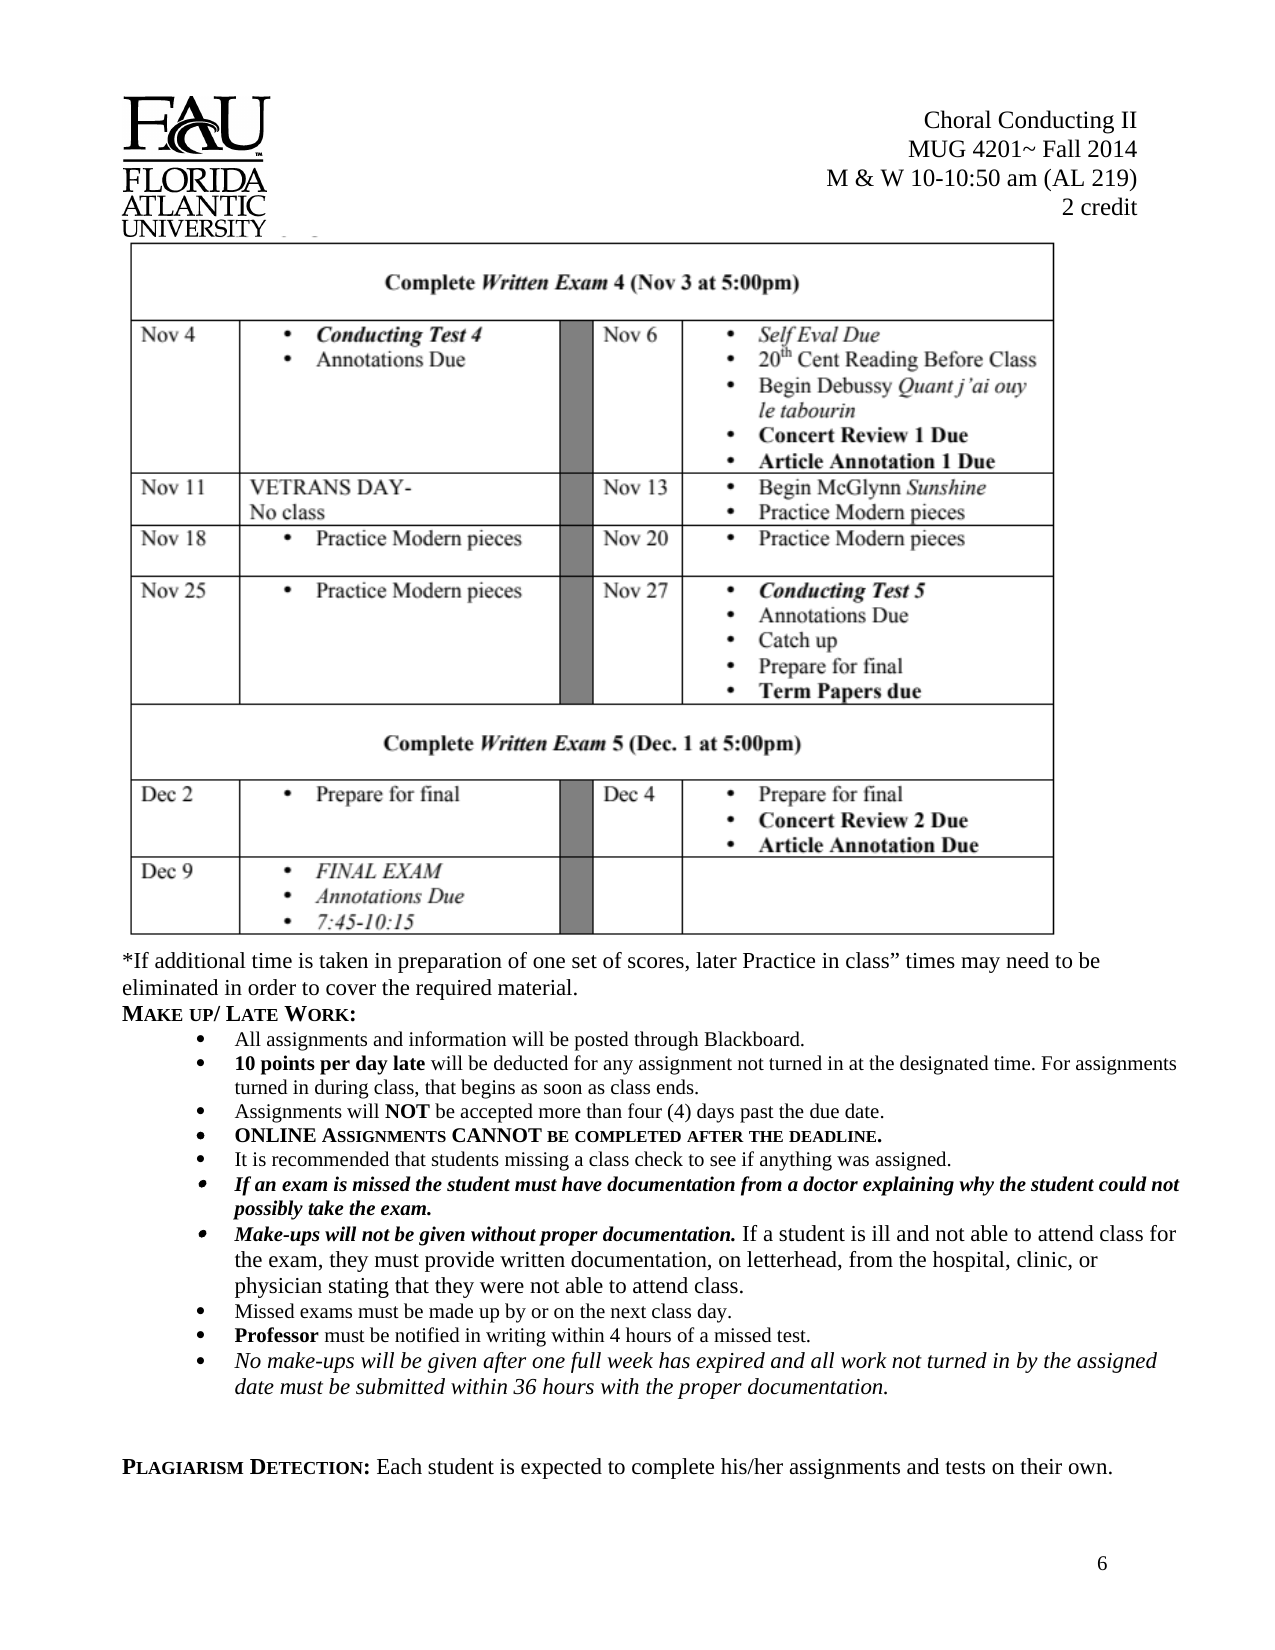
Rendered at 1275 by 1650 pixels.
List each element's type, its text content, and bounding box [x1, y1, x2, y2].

text Make up/ Late Work: [122, 1001, 1181, 1027]
list Assignments will NOT be accepted more than four (4) days past the due date. [197, 1099, 1181, 1123]
list Make-ups will not be given without proper documentation. If a student is ill and not able to attend class for the exam, they must provide written documentation, on letterhead, from the hospital, clinic, or physician stating that they were not able to attend class. [197, 1219, 1181, 1299]
picture [121, 96, 271, 237]
list All assignments and information will be posted through Blackboard. [197, 1027, 1181, 1051]
list Professor must be notified in writing within 4 hours of a missed test. [197, 1323, 1181, 1347]
list No make-ups will be given after one full week has expired and all work not turned in by the assigned date must be submitted within 36 hours with the proper documentation. [197, 1347, 1181, 1399]
list If an exam is missed the student must have documentation from a doctor explaining why the student could not possibly take the exam. [197, 1171, 1181, 1219]
list 10 points per day late will be deducted for any assignment not turned in at the designated time. For assignments turned in during class, that begins as soon as class ends. [197, 1051, 1181, 1099]
list ONLINE Assignments CANNOT be completed after the deadline. [197, 1123, 1181, 1147]
text Plagiarism Detection: Each student is expected to complete his/her assignments and tests on their own. [122, 1453, 1181, 1479]
list It is recommended that students missing a class check to see if anything was assigned. [197, 1147, 1181, 1171]
text *If additional time is taken in preparation of one set of scores, later Practice in class” times may need to be eliminated in order to cover the required material. [122, 948, 1181, 1000]
list Missed exams must be made up by or on the next class day. [197, 1299, 1181, 1323]
